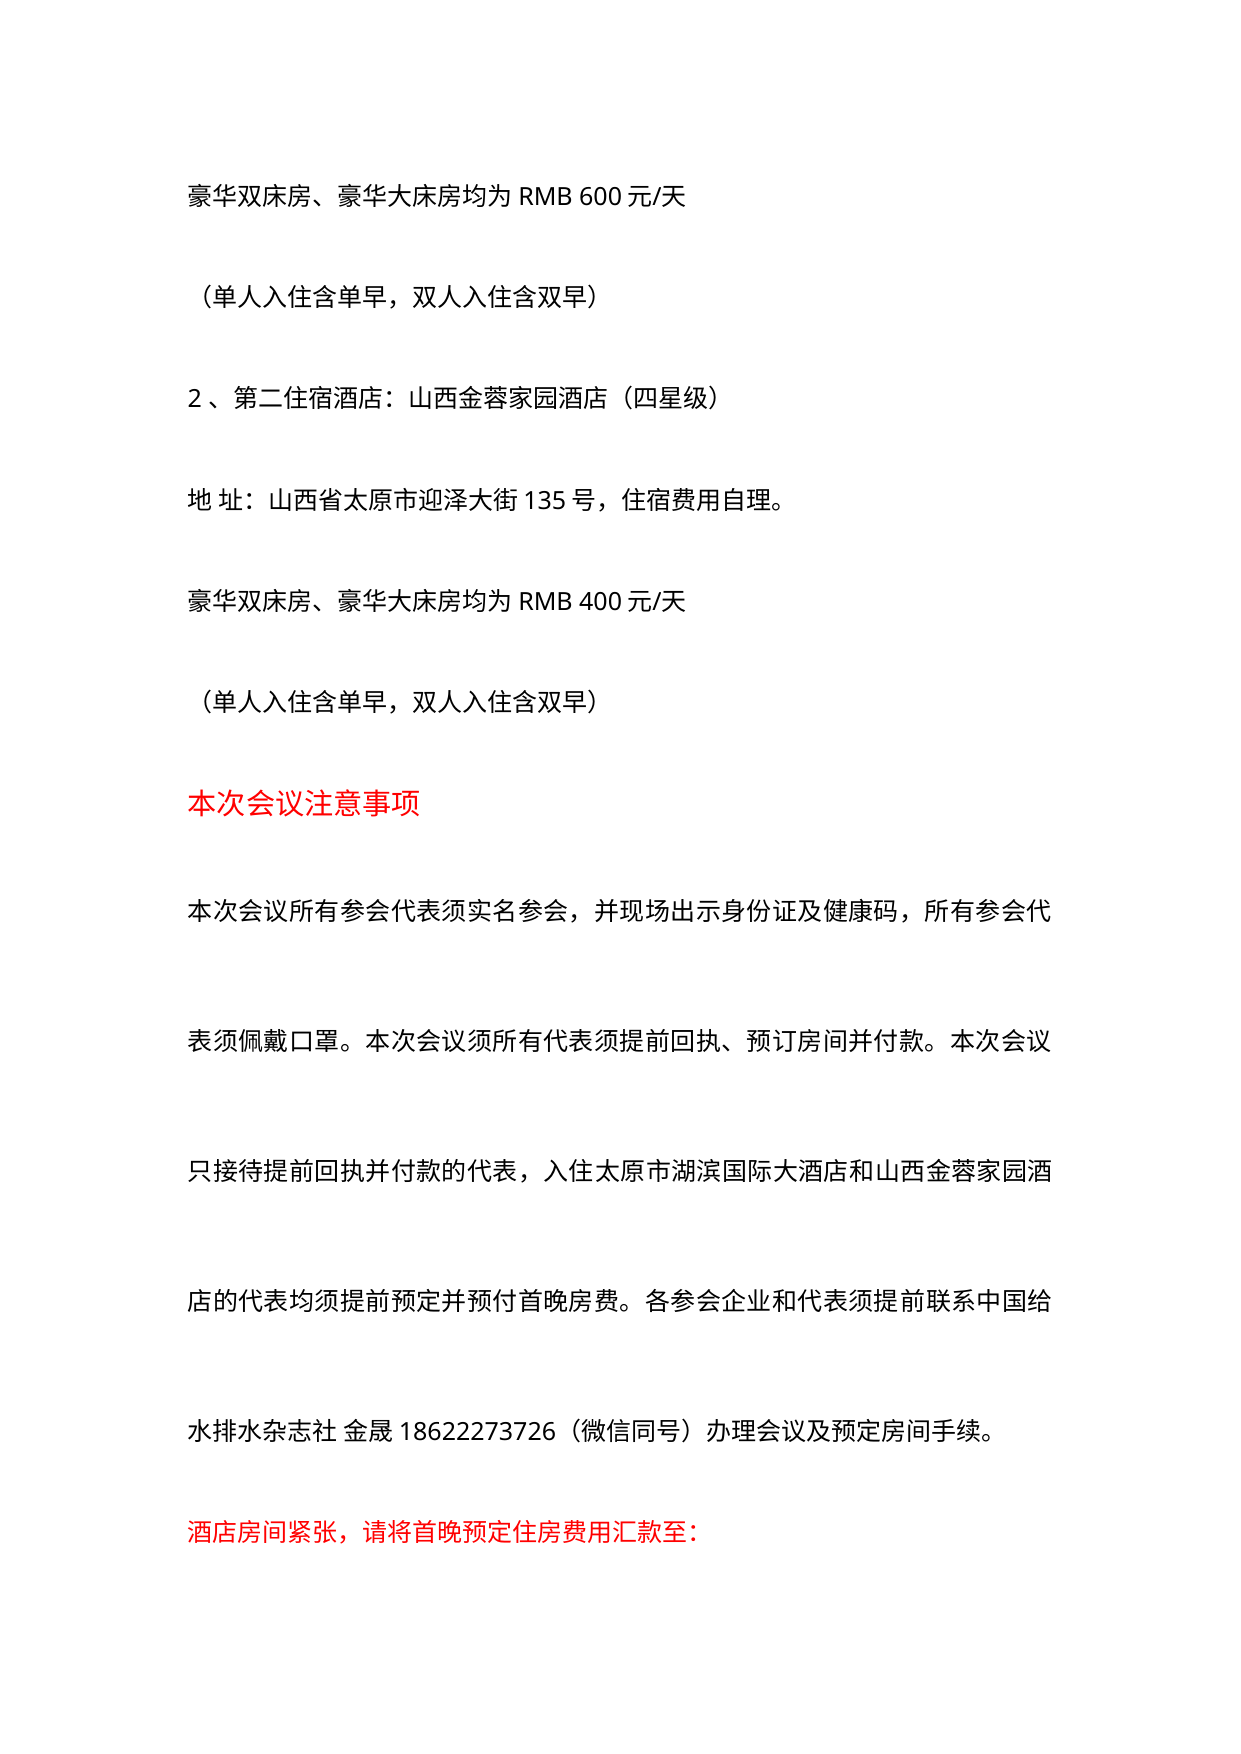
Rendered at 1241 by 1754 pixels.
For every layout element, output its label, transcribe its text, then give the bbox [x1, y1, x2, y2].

text （单人入住含单早，双人入住含双早） [187, 668, 1053, 733]
text 地 址：山西省太原市迎泽大街135号，住宿费用自理。 [187, 466, 1053, 531]
text 本次会议注意事项 [187, 769, 1053, 834]
text 酒店房间紧张，请将首晚预定住房费用汇款至： [187, 1498, 1053, 1563]
text （单人入住含单早，双人入住含双早） [187, 263, 1053, 328]
text 豪华双床房、豪华大床房均为 RMB 600元/天 [187, 162, 1053, 227]
text 豪华双床房、豪华大床房均为 RMB 400元/天 [187, 567, 1053, 632]
text 2 、第二住宿酒店：山西金蓉家园酒店（四星级） [187, 364, 1053, 429]
text 本次会议所有参会代表须实名参会，并现场出示身份证及健康码，所有参会代表须佩戴口罩。本次会议须所有代表须提前回执、预订房间并付款。本次会议只接待提前回执并付款的代表，入住太原市湖滨国际大酒店和山西金蓉家园酒店的代表均须提前预定并预付首晚房费。各参会企业和代表须提前联系中国给水排水杂志社 金晟 18622273726（微信同号）办理会议及预定房间手续。 [187, 877, 1053, 1462]
